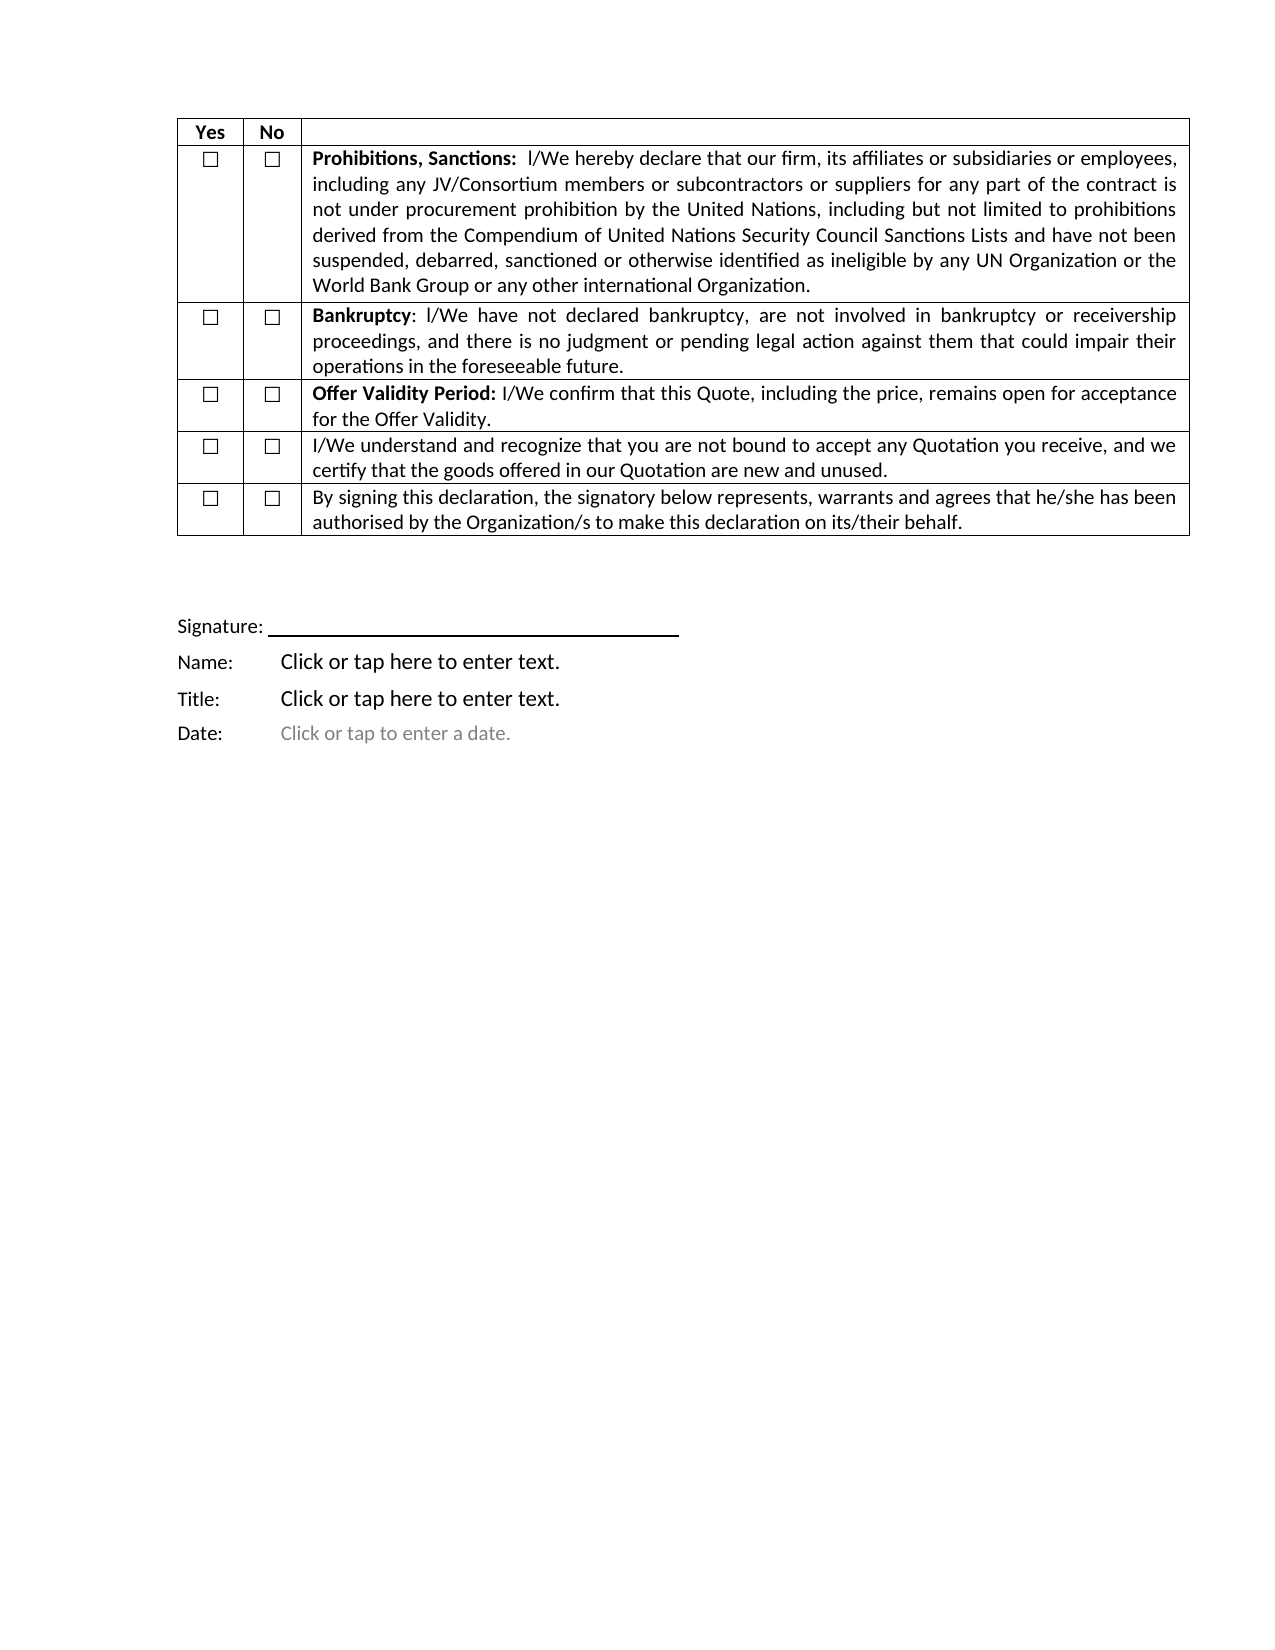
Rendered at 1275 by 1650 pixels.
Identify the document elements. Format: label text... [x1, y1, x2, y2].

table_cell I/We understand and recognize that you are not bound to accept any Quotation you receive, and we certify that the goods offered in our Quotation are new and unused. [302, 432, 1189, 483]
table_header Yes [178, 119, 243, 144]
text Title: [177, 684, 1186, 712]
table_cell Prohibitions, Sanctions: l/We hereby declare that our firm, its affiliates or subsidiaries or employees, including any JV/Consortium members or subcontractors or suppliers for any part of the contract is not under procurement prohibition by the United Nations, including but not limited to prohibitions derived from the Compendium of United Nations Security Council Sanctions Lists and have not been suspended, debarred, sanctioned or otherwise identified as ineligible by any UN Organization or the World Bank Group or any other international Organization. [302, 146, 1189, 302]
text Date: [177, 720, 1186, 746]
table_cell Bankruptcy: l/We have not declared bankruptcy, are not involved in bankruptcy or receivership proceedings, and there is no judgment or pending legal action against them that could impair their operations in the foreseeable future. [302, 303, 1189, 379]
table_header No [244, 119, 301, 144]
table_header [302, 119, 1189, 144]
text Signature: [177, 614, 1186, 639]
table_cell By signing this declaration, the signatory below represents, warrants and agrees that he/she has been authorised by the Organization/s to make this declaration on its/their behalf. [302, 484, 1189, 535]
table_cell Offer Validity Period: I/We confirm that this Quote, including the price, remains open for acceptance for the Offer Validity. [302, 380, 1189, 431]
text Name: [177, 647, 1186, 675]
